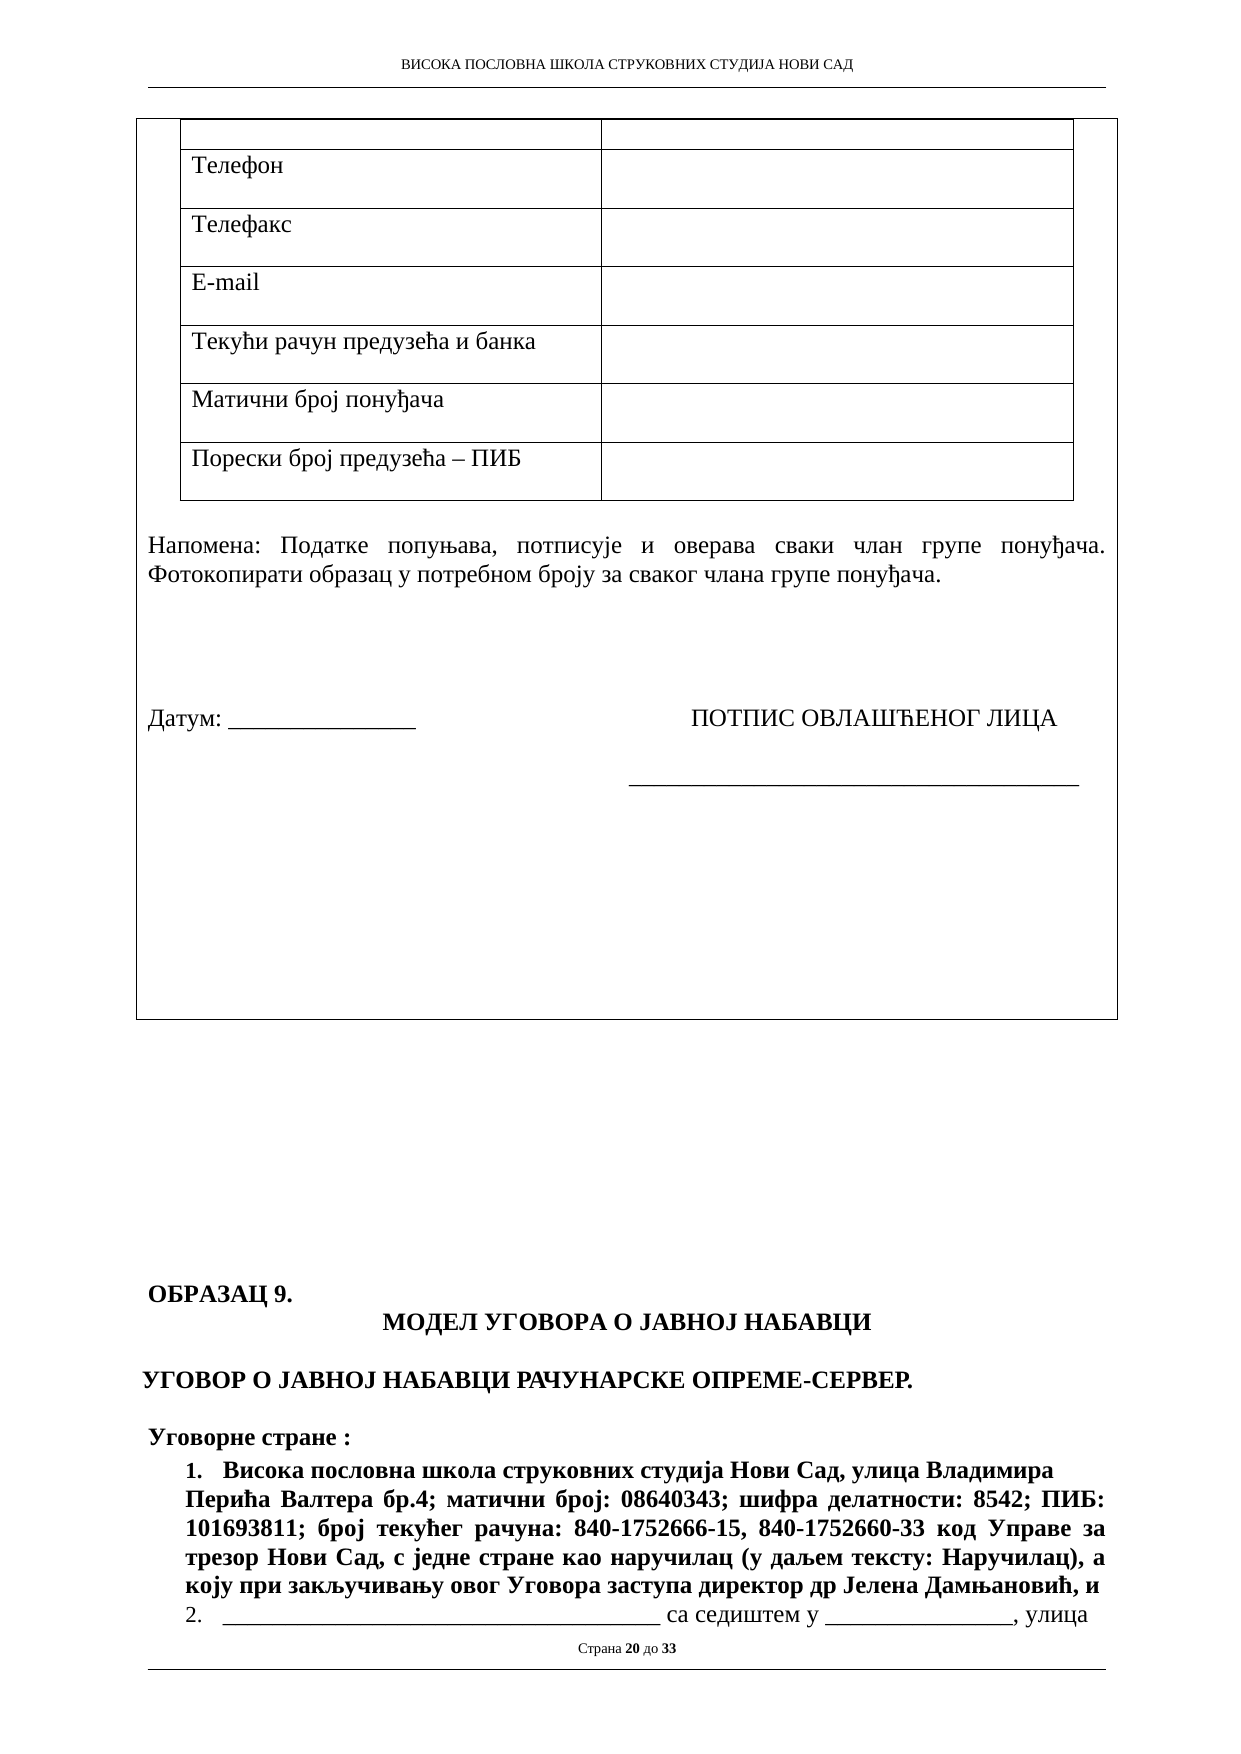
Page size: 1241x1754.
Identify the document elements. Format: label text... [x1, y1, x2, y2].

list ___________________________________ са седиштем у _______________, улица [185, 1599, 1106, 1628]
text Уговорне стране : [148, 1422, 1106, 1451]
text OБРАЗАЦ 9. [148, 1279, 1106, 1307]
text МОДЕЛ УГОВОРА О ЈАВНОЈ НАБАВЦИ [148, 1307, 1106, 1336]
subtitle Перића Валтера бр.4; матични број: 08640343; шифра делатности: 8542; ПИБ: 101693811; број текућег рачуна: 840-1752666-15, 840-1752660-33 код Управе за трезор Нови Сад, с једне стране као наручилац (у даљем тексту: Наручилац), а коју при закључивању овог Уговора заступа директор др Јелена Дамњановић, и [185, 1484, 1106, 1599]
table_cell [137, 119, 1117, 1019]
text УГОВОР О ЈАВНОЈ НАБАВЦИ РАЧУНАРСКЕ ОПРЕМЕ-СЕРВЕР. [142, 1365, 1112, 1394]
subtitle Висока пословна школа струковних студија Нови Сад, улица Владимира [185, 1455, 1106, 1484]
